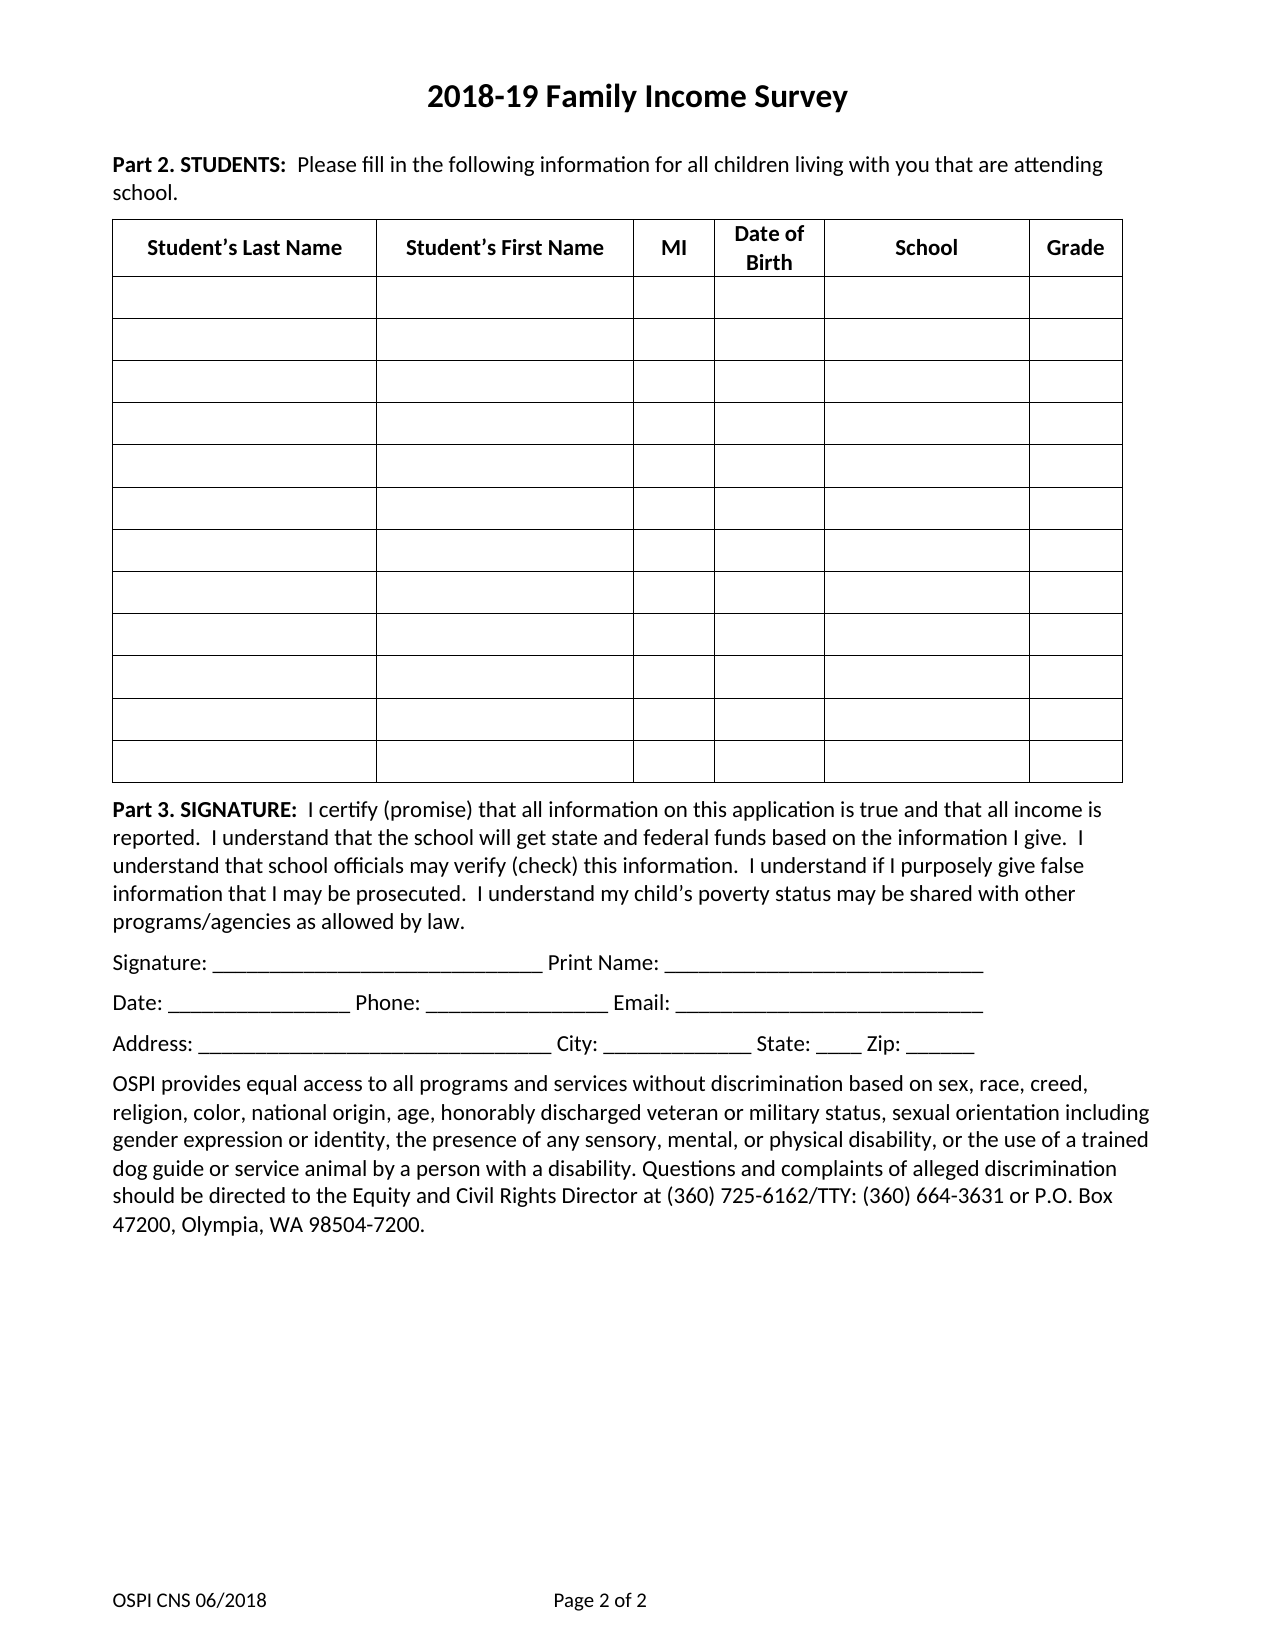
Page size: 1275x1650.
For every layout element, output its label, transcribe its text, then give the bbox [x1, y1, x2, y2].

table_cell [825, 572, 1029, 613]
table_cell [825, 741, 1029, 782]
table_cell [377, 699, 633, 740]
table_cell [715, 403, 824, 444]
table_cell [634, 614, 714, 655]
table_cell [377, 530, 633, 571]
table_cell [825, 656, 1029, 697]
table_cell [1030, 699, 1122, 740]
table_cell [1030, 488, 1122, 529]
table_cell [825, 614, 1029, 655]
table_cell [377, 445, 633, 487]
table_cell [634, 656, 714, 697]
table_cell [113, 361, 376, 402]
table_cell [715, 319, 824, 360]
table_cell [634, 361, 714, 402]
table_cell [715, 741, 824, 782]
table_cell [634, 741, 714, 782]
table_cell [1030, 319, 1122, 360]
text Part 3. SIGNATURE: I certify (promise) that all information on this application is true and that all income is reported. I understand that the school will get state and federal funds based on the information I give. I understand that school officials may verify (check) this information. I understand if I purposely give false information that I may be prosecuted. I understand my child’s poverty status may be shared with other programs/agencies as allowed by law. [112, 795, 1162, 936]
table_cell [634, 445, 714, 487]
table_cell [113, 488, 376, 529]
table_cell [825, 403, 1029, 444]
table_cell [715, 699, 824, 740]
table_cell [634, 319, 714, 360]
table_cell [377, 361, 633, 402]
table_cell [113, 403, 376, 444]
table_header MI [634, 220, 714, 276]
table_cell [377, 572, 633, 613]
table_cell [1030, 403, 1122, 444]
table_cell [113, 741, 376, 782]
text Part 2. STUDENTS: Please fill in the following information for all children living with you that are attending school. [112, 150, 1162, 206]
table_cell [377, 403, 633, 444]
table_header School [825, 220, 1029, 276]
text Signature: _____________________________ Print Name: ____________________________ [112, 948, 1162, 976]
table_cell [825, 488, 1029, 529]
table_cell [715, 572, 824, 613]
text Date: ________________ Phone: ________________ Email: ___________________________ [112, 988, 1162, 1017]
text OSPI provides equal access to all programs and services without discrimination based on sex, race, creed, religion, color, national origin, age, honorably discharged veteran or military status, sexual orientation including gender expression or identity, the presence of any sensory, mental, or physical disability, or the use of a trained dog guide or service animal by a person with a disability. Questions and complaints of alleged discrimination should be directed to the Equity and Civil Rights Director at (360) 725-6162/TTY: (360) 664-3631 or P.O. Box 47200, Olympia, WA 98504-7200. [112, 1069, 1162, 1238]
table_cell [1030, 741, 1122, 782]
table_cell [634, 488, 714, 529]
table_cell [113, 319, 376, 360]
table_cell [1030, 361, 1122, 402]
table_cell [113, 656, 376, 697]
table_cell [825, 361, 1029, 402]
table_cell [634, 699, 714, 740]
table_cell [825, 277, 1029, 318]
table_cell [113, 614, 376, 655]
table_cell [825, 319, 1029, 360]
table_cell [1030, 572, 1122, 613]
table_cell [634, 277, 714, 318]
table_cell [377, 614, 633, 655]
table_cell [634, 403, 714, 444]
table_cell [715, 361, 824, 402]
table_cell [715, 530, 824, 571]
table_cell [113, 530, 376, 571]
table_cell [113, 445, 376, 487]
table_cell [825, 699, 1029, 740]
table_cell [377, 319, 633, 360]
table_cell [113, 572, 376, 613]
table_cell [715, 445, 824, 487]
table_cell [377, 741, 633, 782]
table_cell [715, 614, 824, 655]
table_header Student’s First Name [377, 220, 633, 276]
table_cell [634, 530, 714, 571]
table_cell [715, 488, 824, 529]
table_cell [634, 572, 714, 613]
table_cell [1030, 614, 1122, 655]
table_cell [113, 277, 376, 318]
table_cell [825, 445, 1029, 487]
table_cell [1030, 445, 1122, 487]
table_header Student’s Last Name [113, 220, 376, 276]
table_cell [825, 530, 1029, 571]
table_cell [1030, 277, 1122, 318]
table_cell [1030, 530, 1122, 571]
table_header Date of Birth [715, 220, 824, 276]
table_cell [113, 699, 376, 740]
table_cell [715, 277, 824, 318]
table_cell [1030, 656, 1122, 697]
table_cell [377, 656, 633, 697]
table_cell [377, 277, 633, 318]
text Address: _______________________________ City: _____________ State: ____ Zip: ______ [112, 1029, 1162, 1057]
table_cell [377, 488, 633, 529]
table_cell [715, 656, 824, 697]
table_header Grade [1030, 220, 1122, 276]
